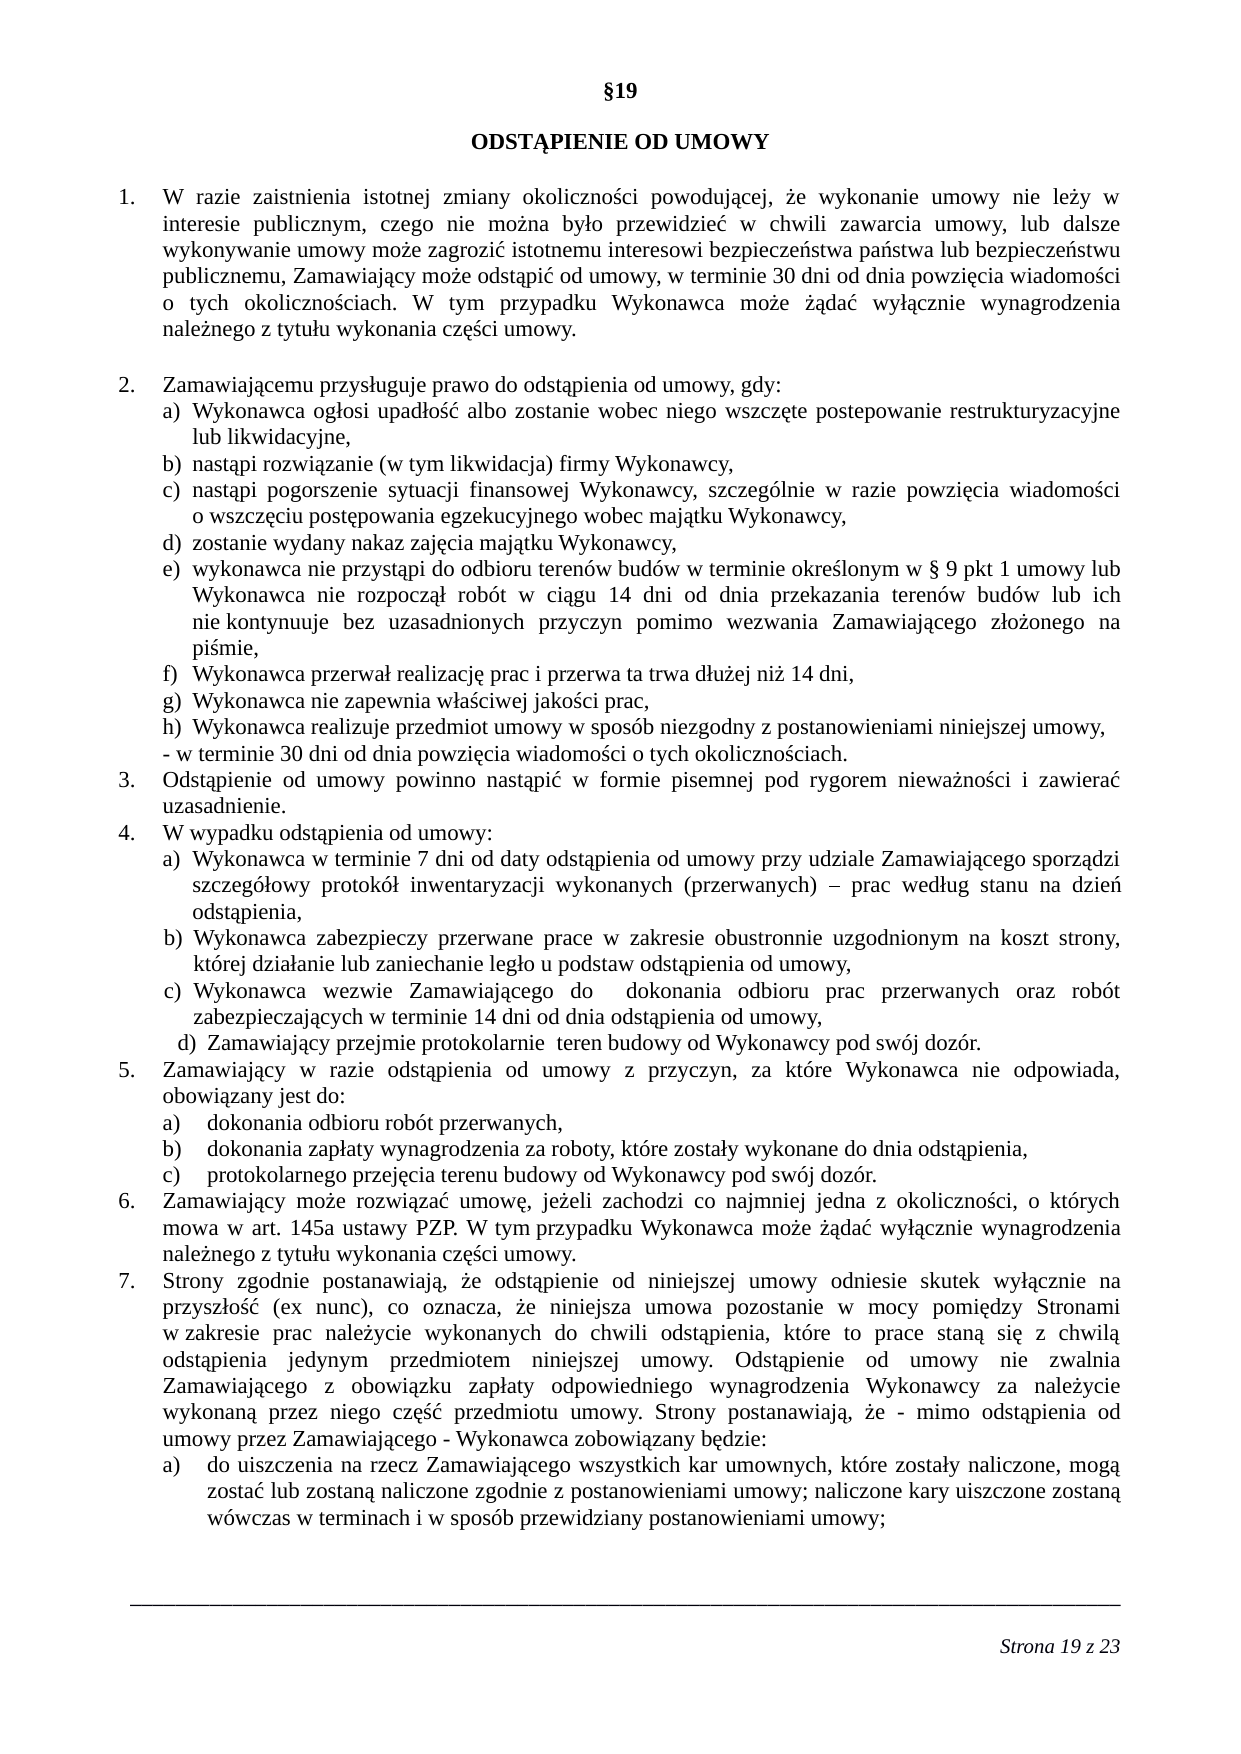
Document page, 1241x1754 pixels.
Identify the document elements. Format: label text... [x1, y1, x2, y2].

list dokonania zapłaty wynagrodzenia za roboty, które zostały wykonane do dnia odstąpienia, [162, 1135, 1122, 1161]
list Wykonawca realizuje przedmiot umowy w sposób niezgodny z postanowieniami niniejszej umowy, [162, 713, 1122, 739]
list Zamawiający w razie odstąpienia od umowy z przyczyn, za które Wykonawca nie odpowiada, obowiązany jest do: [118, 1056, 1122, 1108]
list Zamawiającemu przysługuje prawo do odstąpienia od umowy, gdy: [118, 371, 1122, 397]
text §19 [118, 77, 1122, 103]
list do uiszczenia na rzecz Zamawiającego wszystkich kar umownych, które zostały naliczone, mogą zostać lub zostaną naliczone zgodnie z postanowieniami umowy; naliczone kary uiszczone zostaną wówczas w terminach i w sposób przewidziany postanowieniami umowy; [162, 1451, 1122, 1530]
list dokonania odbioru robót przerwanych, [162, 1108, 1122, 1135]
list zostanie wydany nakaz zajęcia majątku Wykonawcy, [162, 529, 1122, 555]
text ODSTĄPIENIE OD UMOWY [118, 128, 1122, 154]
text - w terminie 30 dni od dnia powzięcia wiadomości o tych okolicznościach. [118, 739, 1122, 766]
list Wykonawca nie zapewnia właściwej jakości prac, [162, 687, 1122, 713]
list W wypadku odstąpienia od umowy: [118, 819, 1122, 845]
list wykonawca nie przystąpi do odbioru terenów budów w terminie określonym w § 9 pkt 1 umowy lub Wykonawca nie rozpoczął robót w ciągu 14 dni od dnia przekazania terenów budów lub ich nie kontynuuje bez uzasadnionych przyczyn pomimo wezwania Zamawiającego złożonego na piśmie, [162, 555, 1122, 661]
list Wykonawca zabezpieczy przerwane prace w zakresie obustronnie uzgodnionym na koszt strony, której działanie lub zaniechanie legło u podstaw odstąpienia od umowy, [163, 924, 1122, 977]
list Wykonawca przerwał realizację prac i przerwa ta trwa dłużej niż 14 dni, [162, 661, 1122, 687]
list Wykonawca wezwie Zamawiającego do dokonania odbioru prac przerwanych oraz robót zabezpieczających w terminie 14 dni od dnia odstąpienia od umowy, [163, 977, 1122, 1029]
list Odstąpienie od umowy powinno nastąpić w formie pisemnej pod rygorem nieważności i zawierać uzasadnienie. [118, 766, 1122, 819]
list Zamawiający może rozwiązać umowę, jeżeli zachodzi co najmniej jedna z okoliczności, o których mowa w art. 145a ustawy PZP. W tym przypadku Wykonawca może żądać wyłącznie wynagrodzenia należnego z tytułu wykonania części umowy. [118, 1188, 1122, 1267]
list W razie zaistnienia istotnej zmiany okoliczności powodującej, że wykonanie umowy nie leży w interesie publicznym, czego nie można było przewidzieć w chwili zawarcia umowy, lub dalsze wykonywanie umowy może zagrozić istotnemu interesowi bezpieczeństwa państwa lub bezpieczeństwu publicznemu, Zamawiający może odstąpić od umowy, w terminie 30 dni od dnia powzięcia wiadomości o tych okolicznościach. W tym przypadku Wykonawca może żądać wyłącznie wynagrodzenia należnego z tytułu wykonania części umowy. [118, 183, 1122, 341]
list Zamawiający przejmie protokolarnie teren budowy od Wykonawcy pod swój dozór. [177, 1029, 1122, 1056]
list protokolarnego przejęcia terenu budowy od Wykonawcy pod swój dozór. [162, 1161, 1122, 1188]
list Wykonawca ogłosi upadłość albo zostanie wobec niego wszczęte postepowanie restrukturyzacyjne lub likwidacyjne, [162, 397, 1122, 450]
list nastąpi pogorszenie sytuacji finansowej Wykonawcy, szczególnie w razie powzięcia wiadomości o wszczęciu postępowania egzekucyjnego wobec majątku Wykonawcy, [162, 476, 1122, 529]
list Wykonawca w terminie 7 dni od daty odstąpienia od umowy przy udziale Zamawiającego sporządzi szczegółowy protokół inwentaryzacji wykonanych (przerwanych) prac według stanu na dzień odstąpienia, [162, 845, 1122, 924]
list Strony zgodnie postanawiają, że odstąpienie od niniejszej umowy odniesie skutek wyłącznie na przyszłość (ex nunc), co oznacza, że niniejsza umowa pozostanie w mocy pomiędzy Stronami w zakresie prac należycie wykonanych do chwili odstąpienia, które to prace staną się z chwilą odstąpienia jedynym przedmiotem niniejszej umowy. Odstąpienie od umowy nie zwalnia Zamawiającego z obowiązku zapłaty odpowiedniego wynagrodzenia Wykonawcy za należycie wykonaną przez niego część przedmiotu umowy. Strony postanawiają, że - mimo odstąpienia od umowy przez Zamawiającego - Wykonawca zobowiązany będzie: [118, 1267, 1122, 1451]
list nastąpi rozwiązanie (w tym likwidacja) firmy Wykonawcy, [162, 450, 1122, 476]
